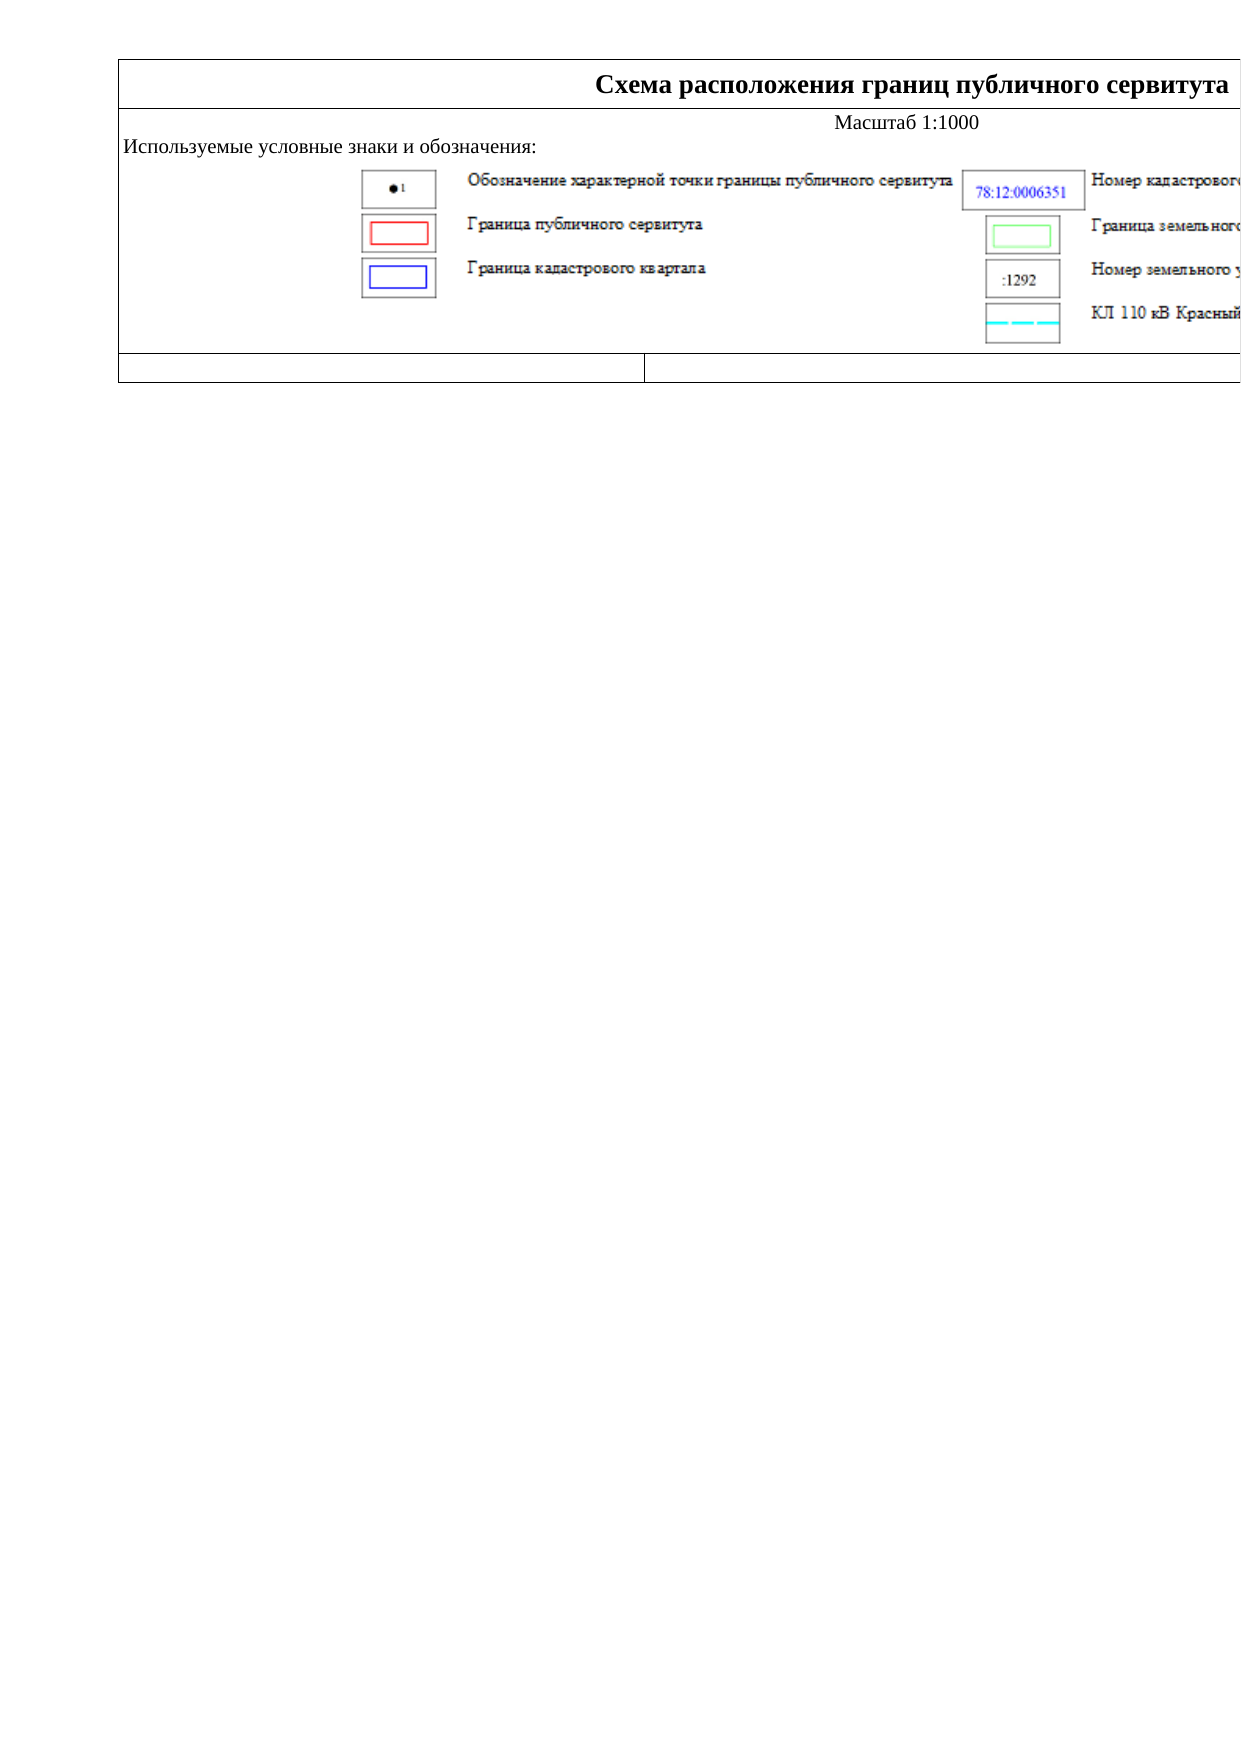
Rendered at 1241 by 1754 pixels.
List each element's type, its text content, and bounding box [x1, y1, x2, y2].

table_cell Масштаб 1:1000 Используемые условные знаки и обозначения: [119, 109, 1240, 353]
table_cell [645, 354, 1240, 382]
table_cell [119, 354, 644, 382]
table_header Схема расположения границ публичного сервитута Лист 10 из 18 [119, 60, 1240, 108]
